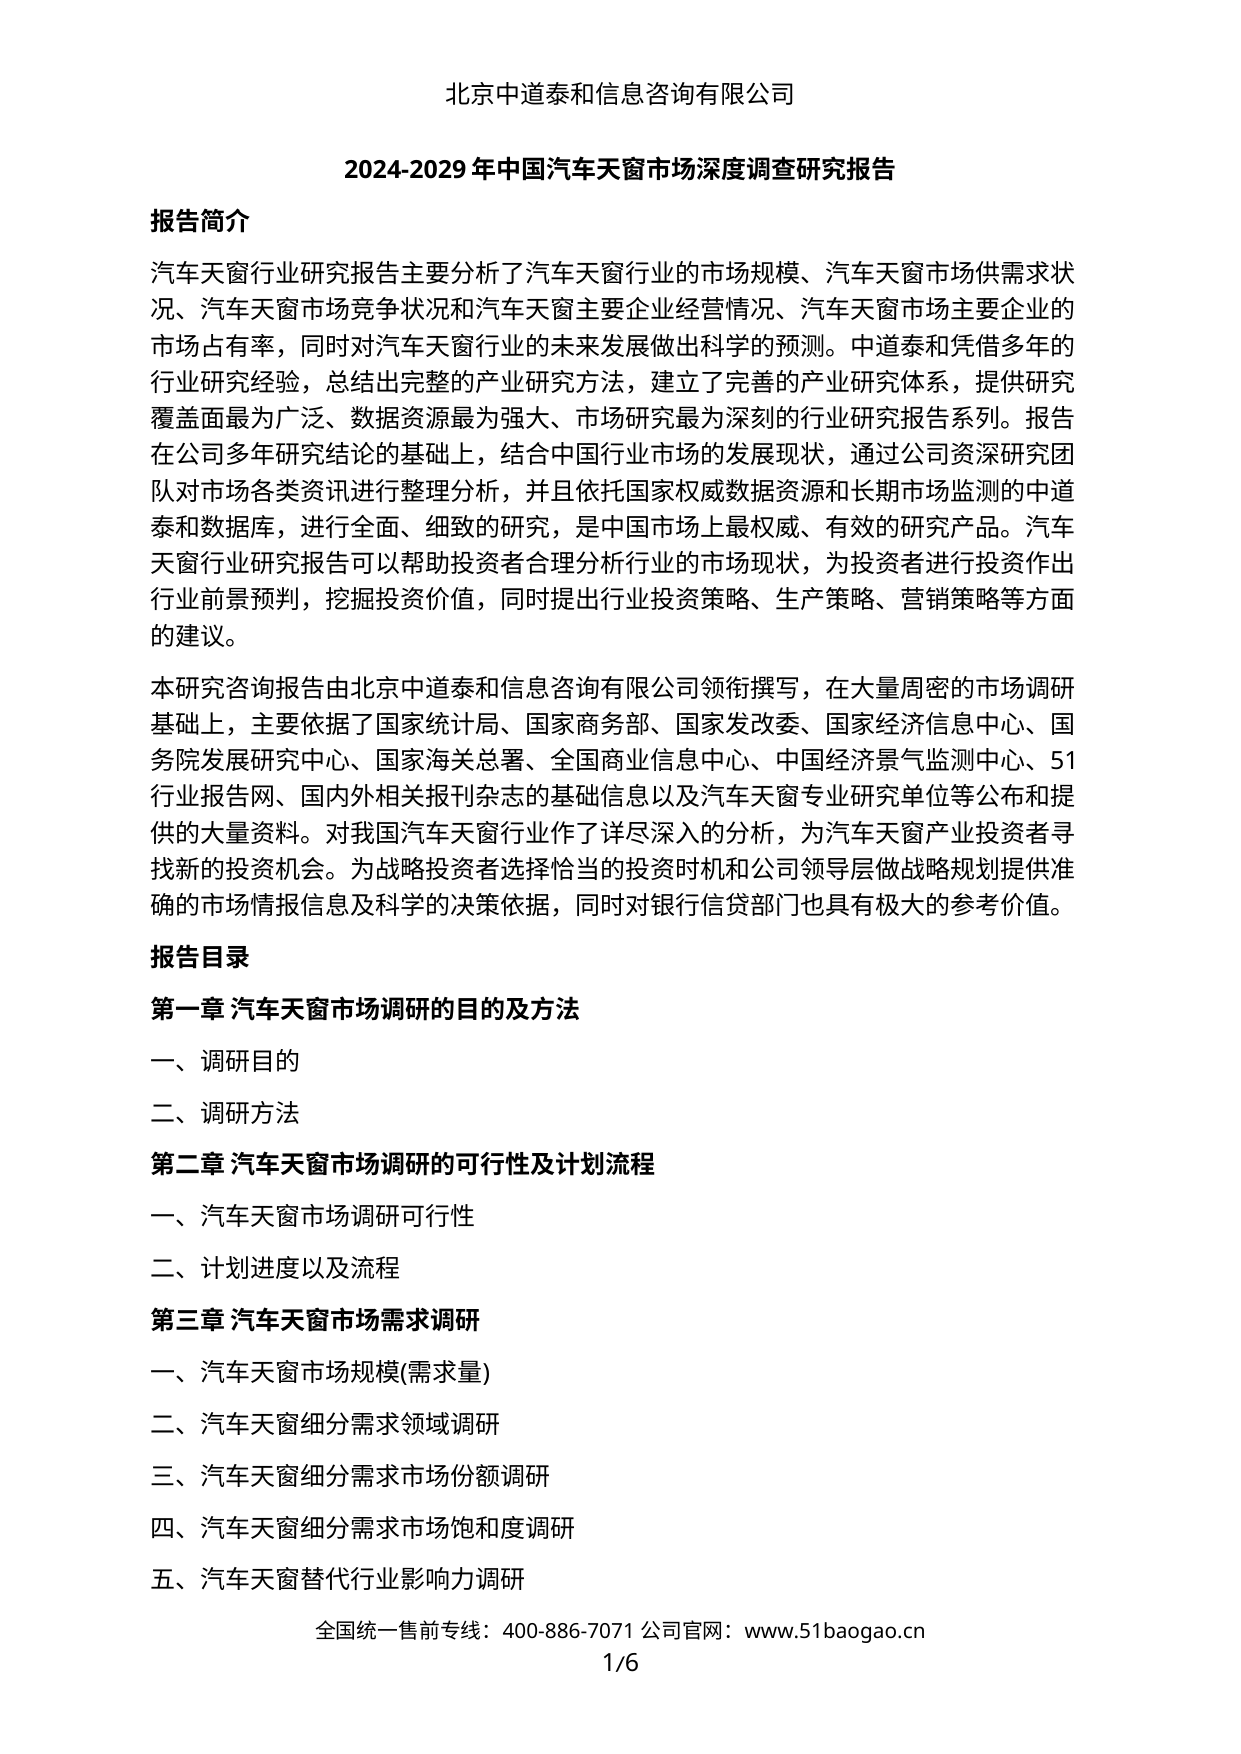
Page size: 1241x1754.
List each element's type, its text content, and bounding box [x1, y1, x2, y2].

text 报告目录 [150, 937, 1090, 974]
text 一、调研目的 [150, 1041, 1090, 1077]
text 报告简介 [150, 202, 1090, 238]
text 四、汽车天窗细分需求市场饱和度调研 [150, 1508, 1090, 1544]
text 一、汽车天窗市场规模(需求量) [150, 1352, 1090, 1389]
text 第一章 汽车天窗市场调研的目的及方法 [150, 989, 1090, 1026]
text 2024-2029年中国汽车天窗市场深度调查研究报告 [150, 150, 1090, 186]
text 三、汽车天窗细分需求市场份额调研 [150, 1456, 1090, 1492]
text 二、计划进度以及流程 [150, 1249, 1090, 1285]
text 本研究咨询报告由北京中道泰和信息咨询有限公司领衔撰写，在大量周密的市场调研基础上，主要依据了国家统计局、国家商务部、国家发改委、国家经济信息中心、国务院发展研究中心、国家海关总署、全国商业信息中心、中国经济景气监测中心、51行业报告网、国内外相关报刊杂志的基础信息以及汽车天窗专业研究单位等公布和提供的大量资料。对我国汽车天窗行业作了详尽深入的分析，为汽车天窗产业投资者寻找新的投资机会。为战略投资者选择恰当的投资时机和公司领导层做战略规划提供准确的市场情报信息及科学的决策依据，同时对银行信贷部门也具有极大的参考价值。 [150, 668, 1090, 922]
text 第三章 汽车天窗市场需求调研 [150, 1301, 1090, 1337]
text 汽车天窗行业研究报告主要分析了汽车天窗行业的市场规模、汽车天窗市场供需求状况、汽车天窗市场竞争状况和汽车天窗主要企业经营情况、汽车天窗市场主要企业的市场占有率，同时对汽车天窗行业的未来发展做出科学的预测。中道泰和凭借多年的行业研究经验，总结出完整的产业研究方法，建立了完善的产业研究体系，提供研究覆盖面最为广泛、数据资源最为强大、市场研究最为深刻的行业研究报告系列。报告在公司多年研究结论的基础上，结合中国行业市场的发展现状，通过公司资深研究团队对市场各类资讯进行整理分析，并且依托国家权威数据资源和长期市场监测的中道泰和数据库，进行全面、细致的研究，是中国市场上最权威、有效的研究产品。汽车天窗行业研究报告可以帮助投资者合理分析行业的市场现状，为投资者进行投资作出行业前景预判，挖掘投资价值，同时提出行业投资策略、生产策略、营销策略等方面的建议。 [150, 254, 1090, 652]
text 五、汽车天窗替代行业影响力调研 [150, 1560, 1090, 1596]
text 第二章 汽车天窗市场调研的可行性及计划流程 [150, 1145, 1090, 1181]
text 二、汽车天窗细分需求领域调研 [150, 1404, 1090, 1441]
text 二、调研方法 [150, 1093, 1090, 1129]
text 一、汽车天窗市场调研可行性 [150, 1197, 1090, 1233]
